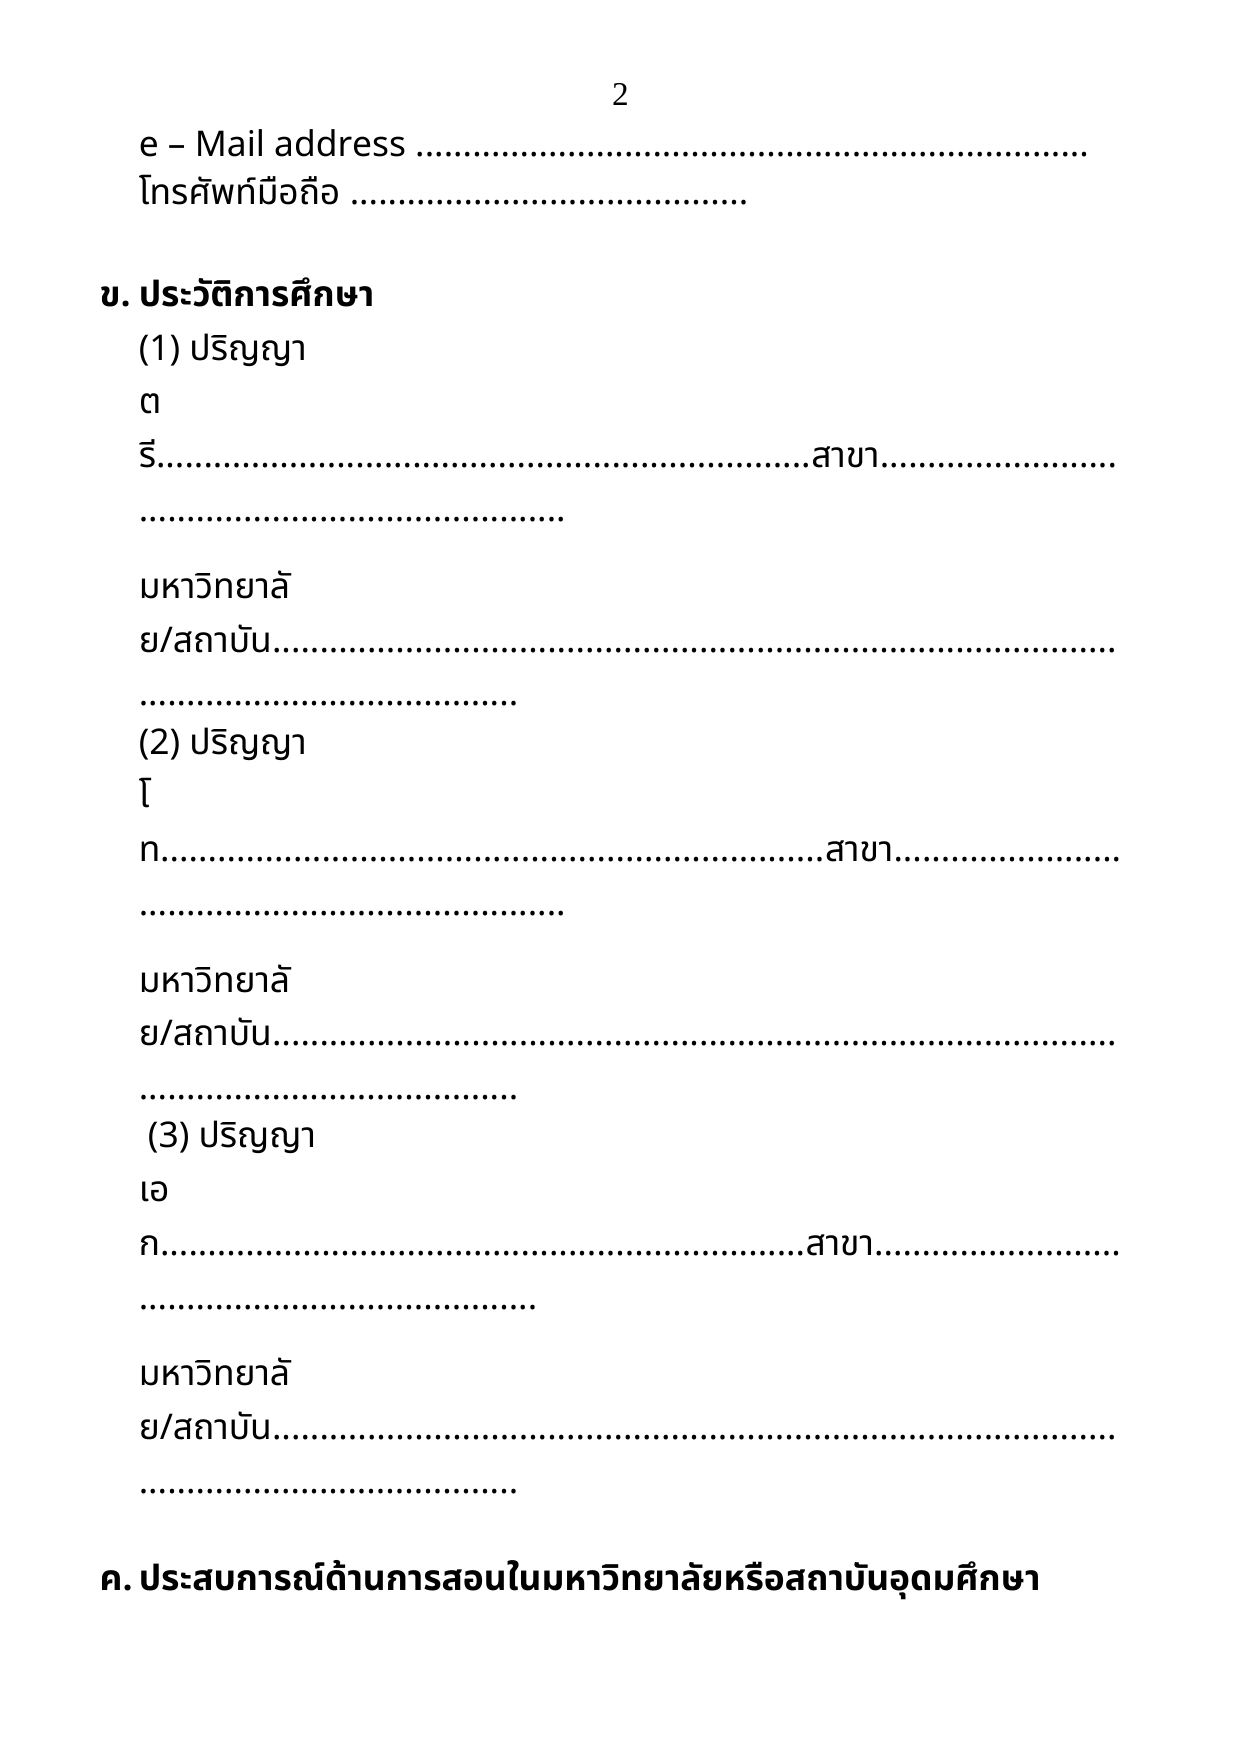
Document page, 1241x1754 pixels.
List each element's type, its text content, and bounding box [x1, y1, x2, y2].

text มหาวิทยาลัย/สถาบัน................................................................................................................................. [138, 1319, 1122, 1504]
list ประสบการณ์ด้านการสอนในมหาวิทยาลัยหรือสถาบันอุดมศึกษา [99, 1552, 1122, 1606]
text มหาวิทยาลัย/สถาบัน................................................................................................................................. [138, 532, 1122, 716]
text (2) ปริญญาโท......................................................................สาขา..................................................................... [138, 716, 1122, 926]
text มหาวิทยาลัย/สถาบัน................................................................................................................................. [138, 926, 1122, 1110]
text (3) ปริญญาเอก....................................................................สาขา.................................................................... [138, 1110, 1122, 1319]
text (1) ปริญญาตรี.....................................................................สาขา...................................................................... [138, 322, 1122, 532]
text e – Mail address ....................................................................... โทรศัพท์มือถือ .......................................... [138, 118, 1122, 220]
list ประวัติการศึกษา [99, 268, 1122, 322]
